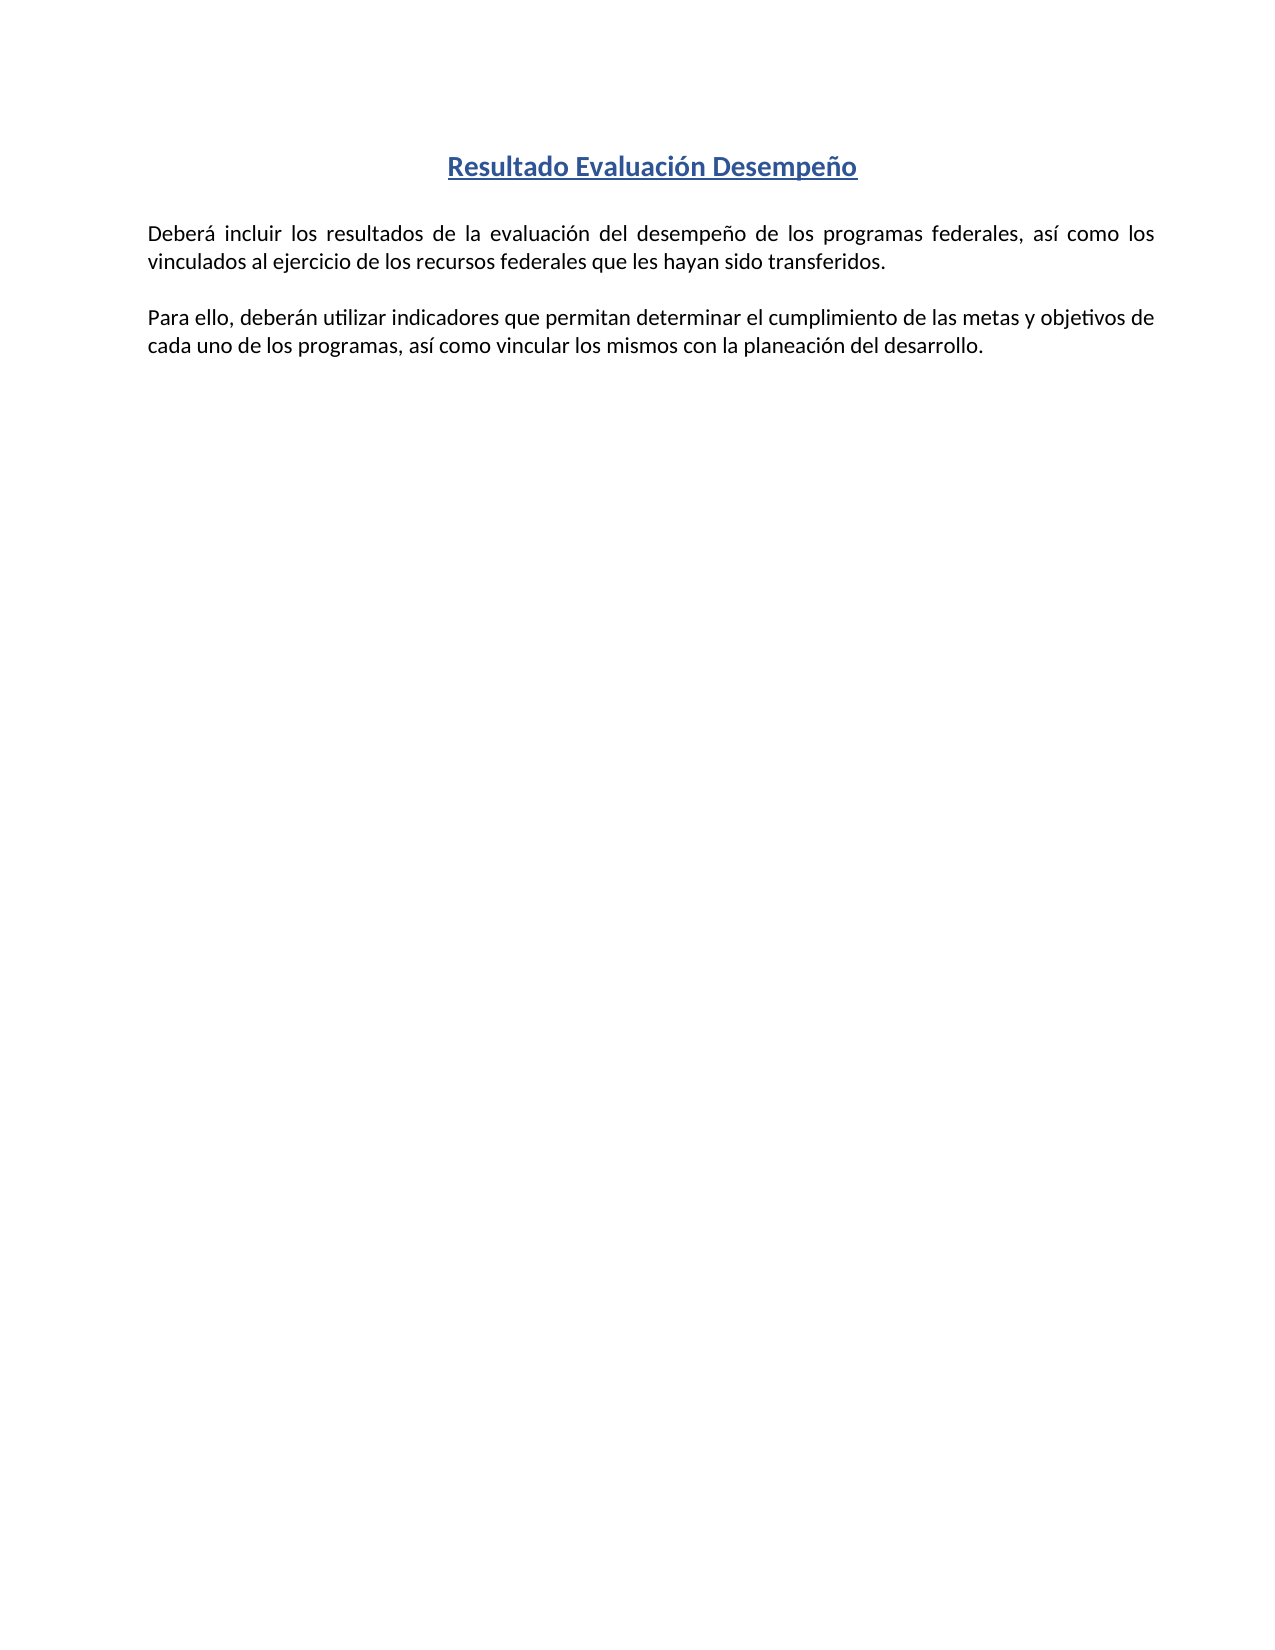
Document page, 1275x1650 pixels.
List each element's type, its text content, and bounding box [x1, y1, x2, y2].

text Para ello, deberán utilizar indicadores que permitan determinar el cumplimiento de las metas y objetivos de cada uno de los programas, así como vincular los mismos con la planeación del desarrollo. [148, 303, 1157, 359]
text Deberá incluir los resultados de la evaluación del desempeño de los programas federales, así como los vinculados al ejercicio de los recursos federales que les hayan sido transferidos. [148, 219, 1157, 275]
text Resultado Evaluación Desempeño [148, 148, 1157, 183]
